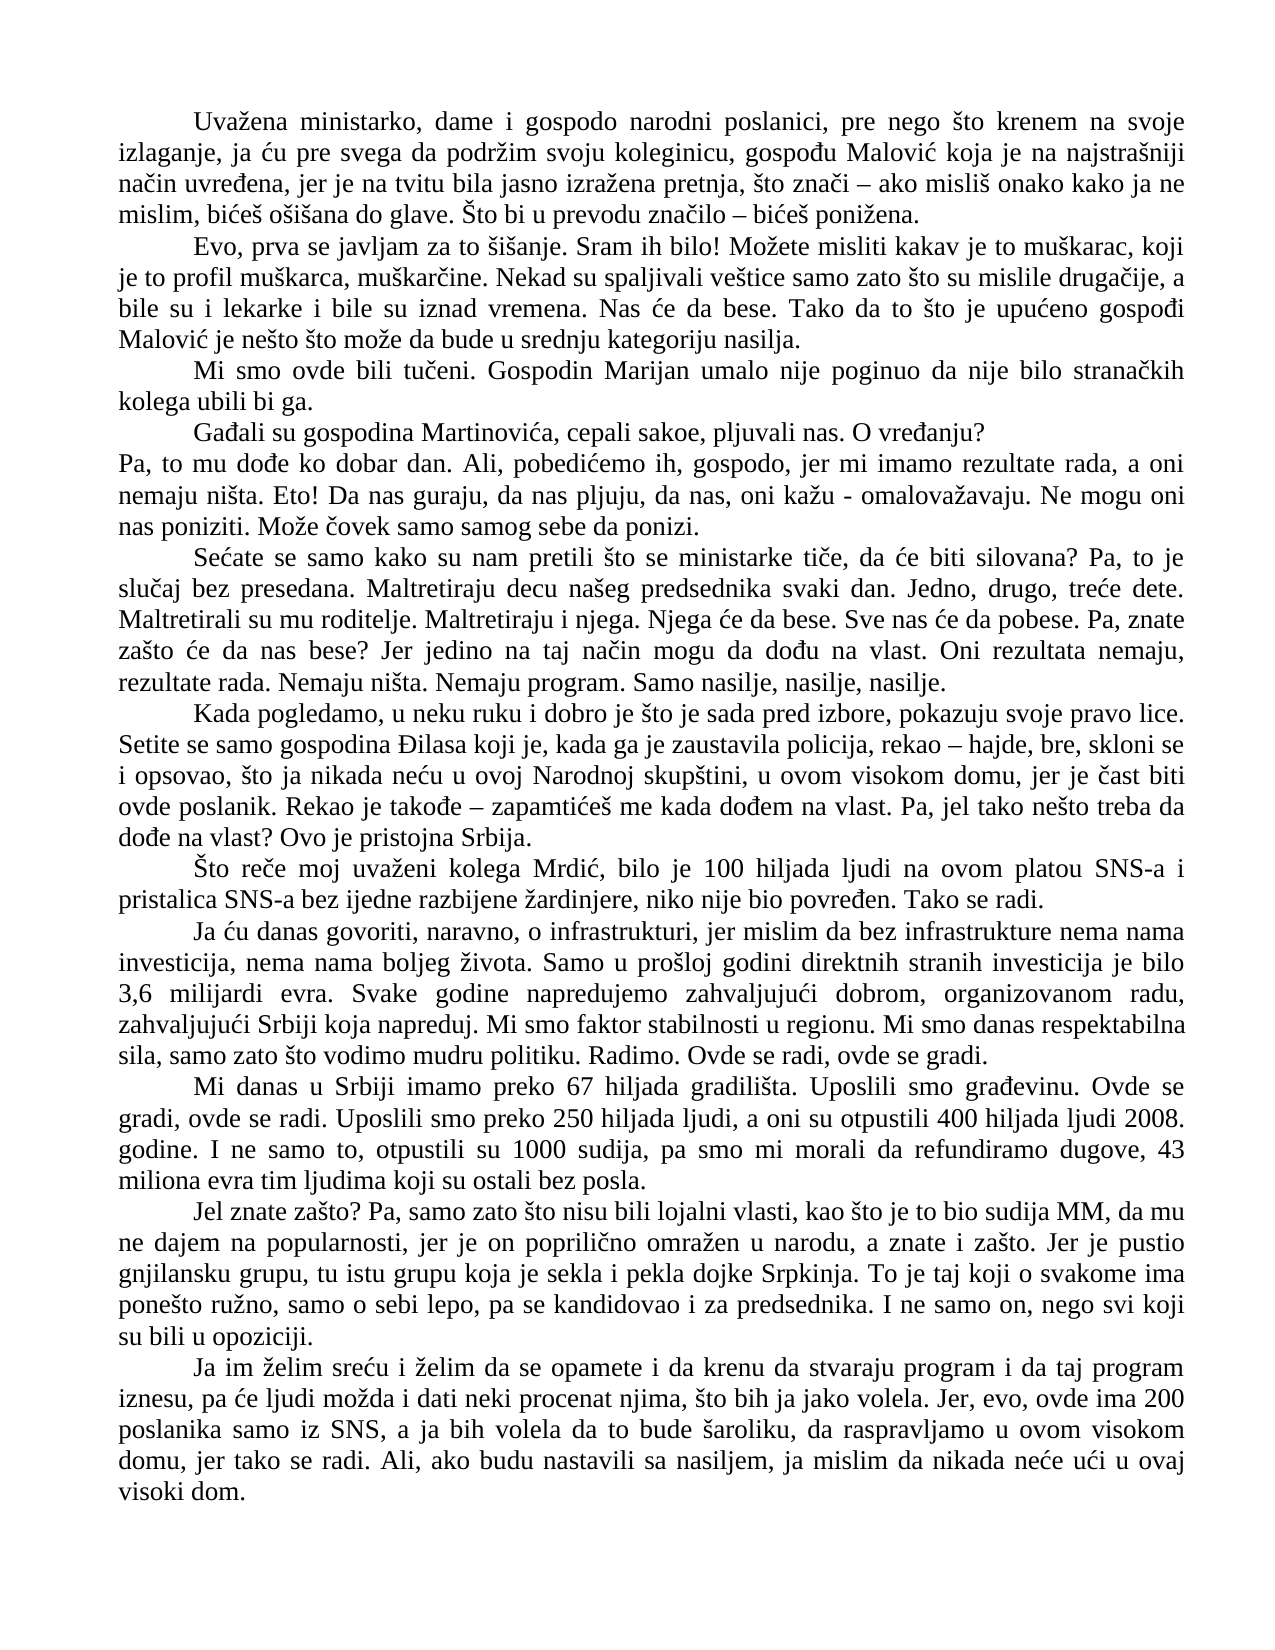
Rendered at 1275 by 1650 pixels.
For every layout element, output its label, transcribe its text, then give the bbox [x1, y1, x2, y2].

text Sećate se samo kako su nam pretili što se ministarke tiče, da će biti silovana? Pa, to je slučaj bez presedana. Maltretiraju decu našeg predsednika svaki dan. Jedno, drugo, treće dete. Maltretirali su mu roditelje. Maltretiraju i njega. Njega će da bese. Sve nas će da pobese. Pa, znate zašto će da nas bese? Jer jedino na taj način mogu da dođu na vlast. Oni rezultata nemaju, rezultate rada. Nemaju ništa. Nemaju program. Samo nasilje, nasilje, nasilje. [118, 541, 1186, 697]
text Pa, to mu dođe ko dobar dan. Ali, pobedićemo ih, gospodo, jer mi imamo rezultate rada, a oni nemaju ništa. Eto! Da nas guraju, da nas pljuju, da nas, oni kažu - omalovažavaju. Ne mogu oni nas poniziti. Može čovek samo samog sebe da ponizi. [118, 448, 1186, 541]
text Ja ću danas govoriti, naravno, o infrastrukturi, jer mislim da bez infrastrukture nema nama investicija, nema nama boljeg života. Samo u prošloj godini direktnih stranih investicija je bilo 3,6 milijardi evra. Svake godine napredujemo zahvaljujući dobrom, organizovanom radu, zahvaljujući Srbiji koja napreduj. Mi smo faktor stabilnosti u regionu. Mi smo danas respektabilna sila, samo zato što vodimo mudru politiku. Radimo. Ovde se radi, ovde se gradi. [118, 915, 1186, 1071]
text Uvažena ministarko, dame i gospodo narodni poslanici, pre nego što krenem na svoje izlaganje, ja ću pre svega da podržim svoju koleginicu, gospođu Malović koja je na najstrašniji način uvređena, jer je na tvitu bila jasno izražena pretnja, što znači – ako misliš onako kako ja ne mislim, bićeš ošišana do glave. Što bi u prevodu značilo – bićeš ponižena. [118, 105, 1186, 229]
text Što reče moj uvaženi kolega Mrdić, bilo je 100 hiljada ljudi na ovom platou SNS-a i pristalica SNS-a bez ijedne razbijene žardinjere, niko nije bio povređen. Tako se radi. [118, 852, 1186, 915]
text Mi danas u Srbiji imamo preko 67 hiljada gradilišta. Uposlili smo građevinu. Ovde se gradi, ovde se radi. Uposlili smo preko 250 hiljada ljudi, a oni su otpustili 400 hiljada ljudi 2008. godine. I ne samo to, otpustili su 1000 sudija, pa smo mi morali da refundiramo dugove, 43 miliona evra tim ljudima koji su ostali bez posla. [118, 1071, 1186, 1195]
text Kada pogledamo, u neku ruku i dobro je što je sada pred izbore, pokazuju svoje pravo lice. Setite se samo gospodina Đilasa koji je, kada ga je zaustavila policija, rekao – hajde, bre, skloni se i opsovao, što ja nikada neću u ovoj Narodnoj skupštini, u ovom visokom domu, jer je čast biti ovde poslanik. Rekao je takođe – zapamtićeš me kada dođem na vlast. Pa, jel tako nešto treba da dođe na vlast? Ovo je pristojna Srbija. [118, 697, 1186, 852]
text Mi smo ovde bili tučeni. Gospodin Marijan umalo nije poginuo da nije bilo stranačkih kolega ubili bi ga. [118, 354, 1186, 416]
text Gađali su gospodina Martinovića, cepali sakoe, pljuvali nas. O vređanju? [118, 416, 1186, 448]
text Ja im želim sreću i želim da se opamete i da krenu da stvaraju program i da taj program iznesu, pa će ljudi možda i dati neki procenat njima, što bih ja jako volela. Jer, evo, ovde ima 200 poslanika samo iz SNS, a ja bih volela da to bude šaroliku, da raspravljamo u ovom visokom domu, jer tako se radi. Ali, ako budu nastavili sa nasiljem, ja mislim da nikada neće ući u ovaj visoki dom. [118, 1351, 1186, 1507]
text Evo, prva se javljam za to šišanje. Sram ih bilo! Možete misliti kakav je to muškarac, koji je to profil muškarca, muškarčine. Nekad su spaljivali veštice samo zato što su mislile drugačije, a bile su i lekarke i bile su iznad vremena. Nas će da bese. Tako da to što je upućeno gospođi Malović je nešto što može da bude u srednju kategoriju nasilja. [118, 229, 1186, 354]
text Jel znate zašto? Pa, samo zato što nisu bili lojalni vlasti, kao što je to bio sudija MM, da mu ne dajem na popularnosti, jer je on poprilično omražen u narodu, a znate i zašto. Jer je pustio gnjilansku grupu, tu istu grupu koja je sekla i pekla dojke Srpkinja. To je taj koji o svakome ima ponešto ružno, samo o sebi lepo, pa se kandidovao i za predsednika. I ne samo on, nego svi koji su bili u opoziciji. [118, 1195, 1186, 1351]
